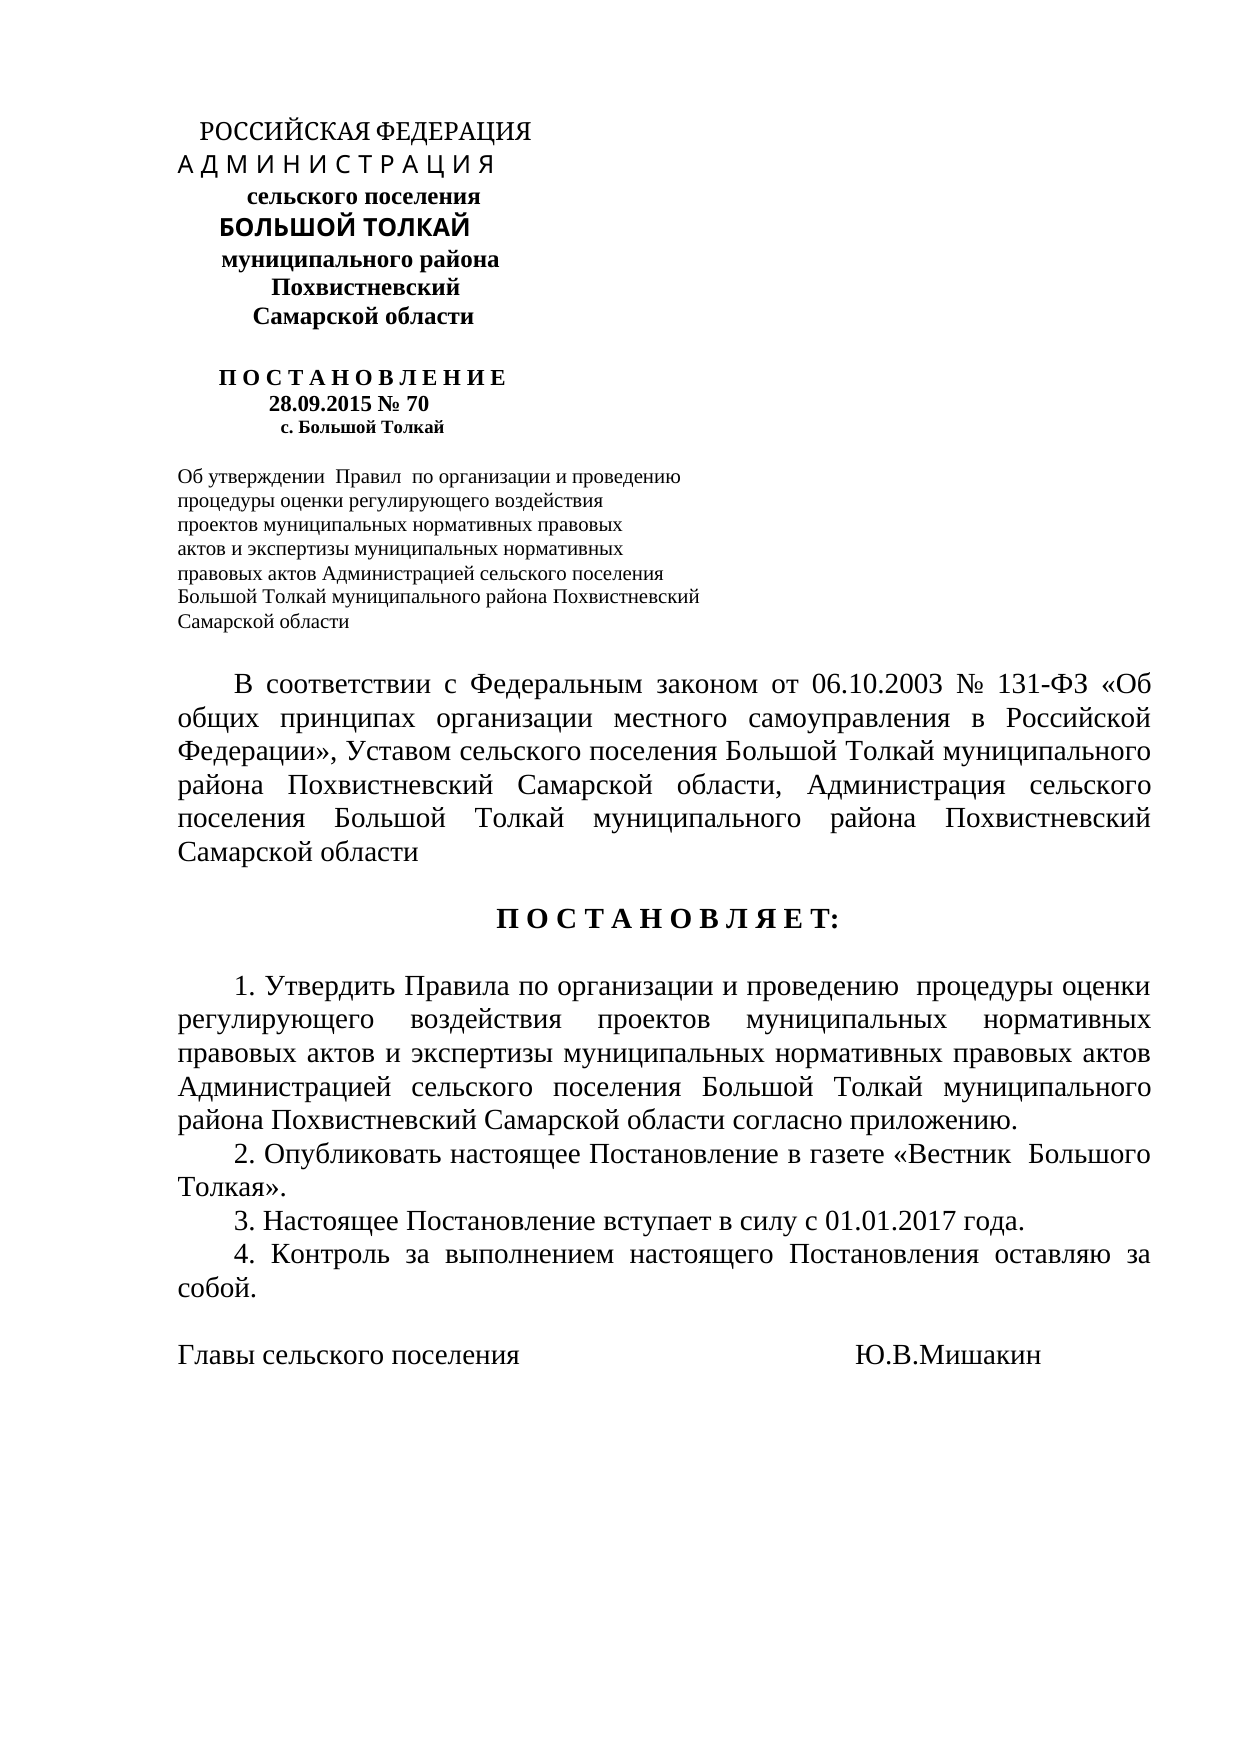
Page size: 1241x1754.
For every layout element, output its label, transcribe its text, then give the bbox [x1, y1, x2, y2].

text РОССИЙСКАЯ ФЕДЕРАЦИЯ [177, 118, 1152, 147]
text актов и экспертизы муниципальных нормативных [177, 536, 1152, 560]
text П О С Т А Н О В Л Я Е Т: [177, 901, 1158, 934]
text Самарской области [177, 608, 1152, 633]
text проектов муниципальных нормативных правовых [177, 512, 1152, 536]
text П О С Т А Н О В Л Е Н И Е [177, 363, 1152, 390]
text правовых актов Администрацией сельского поселения [177, 560, 1152, 584]
text 1. Утвердить Правила по организации и проведению процедуры оценки регулирующего воздействия проектов муниципальных нормативных правовых актов и экспертизы муниципальных нормативных правовых актов Администрацией сельского поселения Большой Толкай муниципального района Похвистневский Самарской области согласно приложению. [177, 968, 1152, 1136]
text 4. Контроль за выполнением настоящего Постановления оставляю за собой. [177, 1236, 1152, 1303]
text А Д М И Н И С Т Р А Ц И Я [177, 147, 1152, 181]
text Об утверждении Правил по организации и проведению [177, 464, 1152, 488]
text 3. Настоящее Постановление вступает в силу с 01.01.2017 года. [177, 1203, 1152, 1236]
text с. Большой Толкай [177, 416, 1152, 438]
text сельского поселения БОЛЬШОЙ ТОЛКАЙ муниципального района Похвистневский Самарской области [177, 181, 1152, 330]
text Главы сельского поселения Ю.В.Мишакин [177, 1337, 1152, 1371]
text процедуры оценки регулирующего воздействия [177, 488, 1152, 512]
text 28.09.2015 № 70 [177, 390, 1152, 416]
text 2. Опубликовать настоящее Постановление в газете «Вестник Большого Толкая». [177, 1136, 1152, 1203]
text В соответствии с Федеральным законом от 06.10.2003 № 131-ФЗ «Об общих принципах организации местного самоуправления в Российской Федерации», Уставом сельского поселения Большой Толкай муниципального района Похвистневский Самарской области, Администрация сельского поселения Большой Толкай муниципального района Похвистневский Самарской области [177, 666, 1152, 867]
text Большой Толкай муниципального района Похвистневский [177, 584, 1152, 608]
